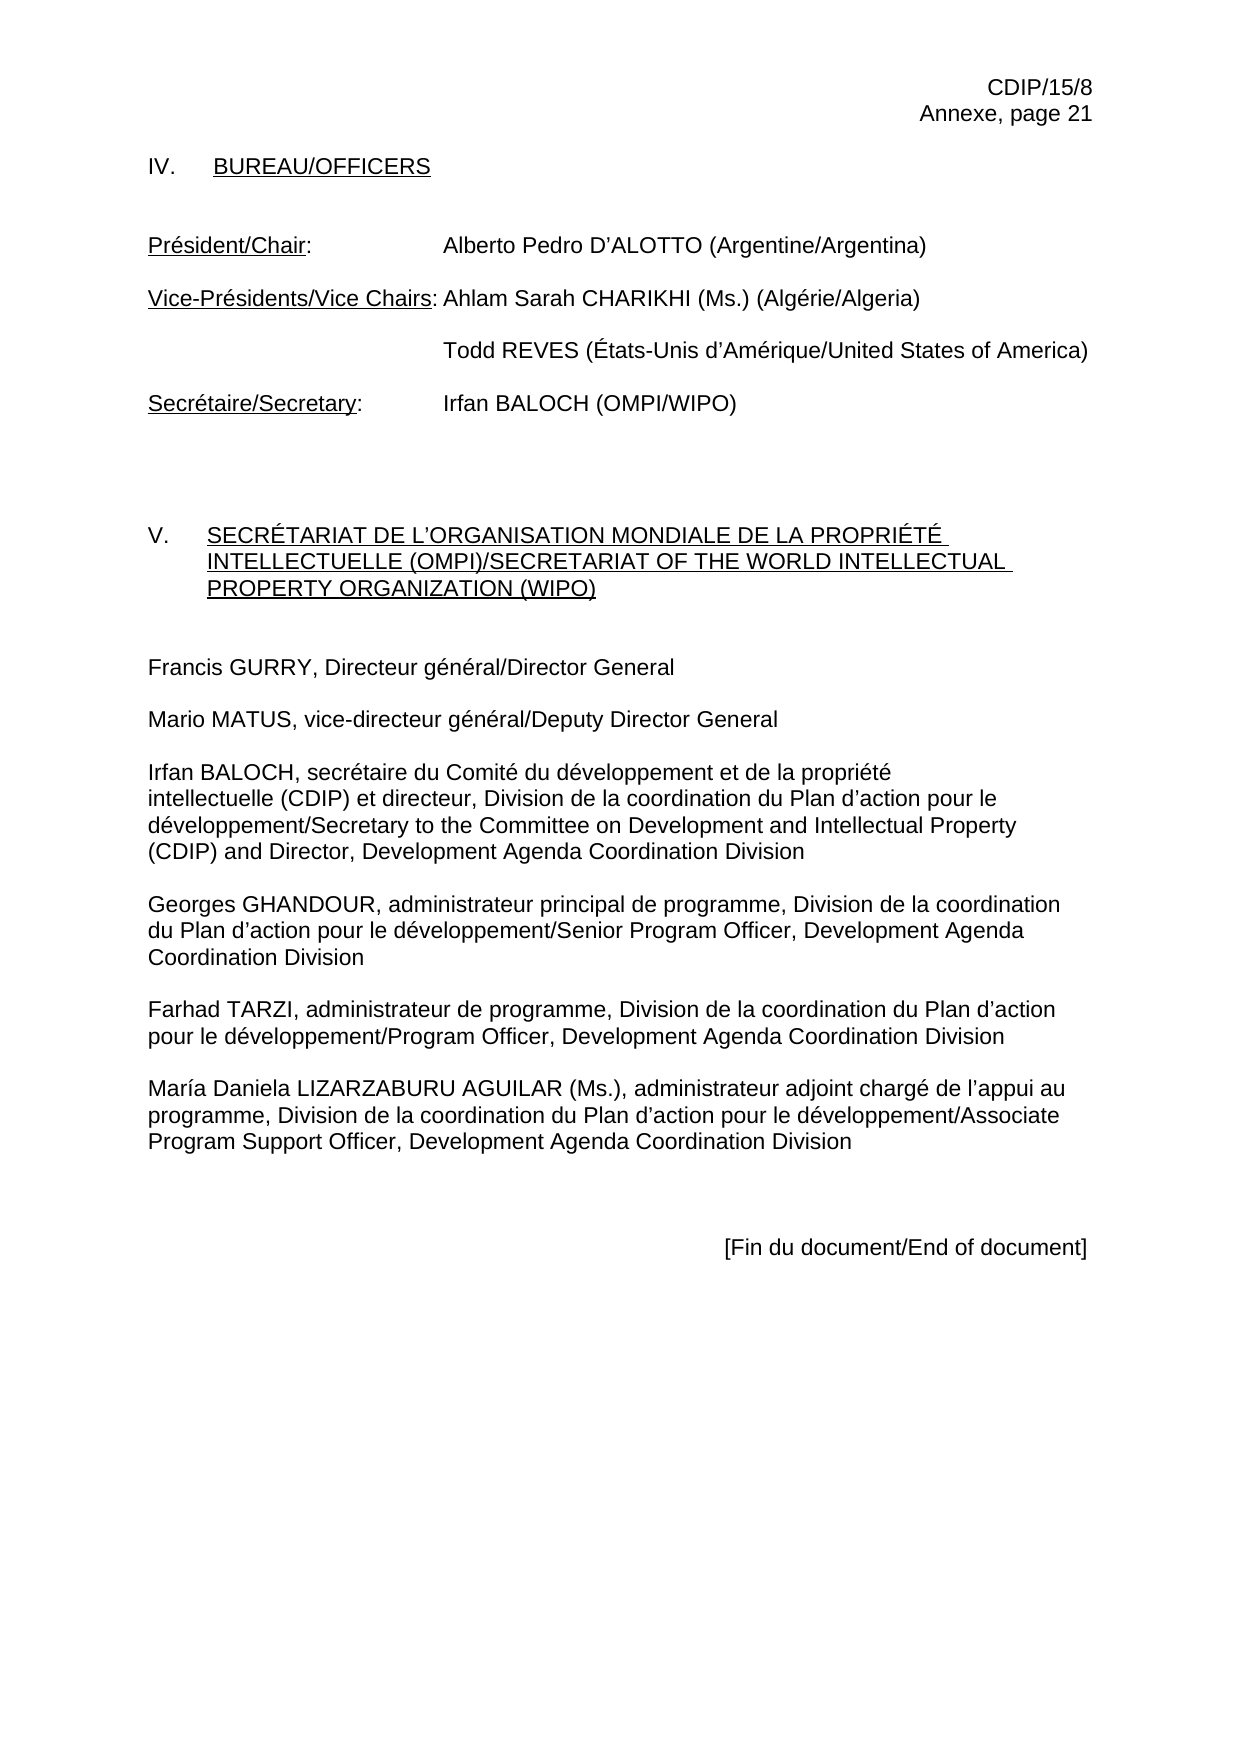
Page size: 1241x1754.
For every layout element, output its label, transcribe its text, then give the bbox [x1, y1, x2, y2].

text Irfan BALOCH, secrétaire du Comité du développement et de la propriété intellectuelle (CDIP) et directeur, Division de la coordination du Plan d’action pour le développement/Secretary to the Committee on Development and Intellectual Property (CDIP) and Director, Development Agenda Coordination Division [148, 759, 1093, 864]
text Secrétaire/Secretary: Irfan BALOCH (OMPI/WIPO) [148, 390, 1093, 416]
text Vice-Présidents/Vice Chairs: Ahlam Sarah CHARIKHI (Ms.) (Algérie/Algeria) Todd REVES (États-Unis d’Amérique/United States of America) [148, 285, 1093, 364]
text Georges GHANDOUR, administrateur principal de programme, Division de la coordination du Plan d’action pour le développement/Senior Program Officer, Development Agenda Coordination Division [148, 891, 1093, 970]
text Francis GURRY, Directeur général/Director General [148, 654, 1093, 680]
text María Daniela LIZARZABURU AGUILAR (Ms.), administrateur adjoint chargé de l’appui au programme, Division de la coordination du Plan d’action pour le développement/Associate Program Support Officer, Development Agenda Coordination Division [148, 1075, 1093, 1154]
text Président/Chair: Alberto Pedro D’ALOTTO (Argentine/Argentina) [148, 232, 1093, 258]
text Farhad TARZI, administrateur de programme, Division de la coordination du Plan d’action pour le développement/Program Officer, Development Agenda Coordination Division [148, 996, 1093, 1049]
text V. SECRÉTARIAT DE L’ORGANISATION MONDIALE DE LA PROPRIÉTÉ INTELLECTUELLE (OMPI)/SECRETARIAT OF THE WORLD INTELLECTUAL PROPERTY ORGANIZATION (WIPO) [148, 522, 1093, 601]
text IV. BUREAU/OFFICERS [148, 153, 1093, 179]
text [Fin du document/End of document] [724, 1233, 1093, 1261]
text Mario MATUS, vice-directeur général/Deputy Director General [148, 706, 1093, 733]
